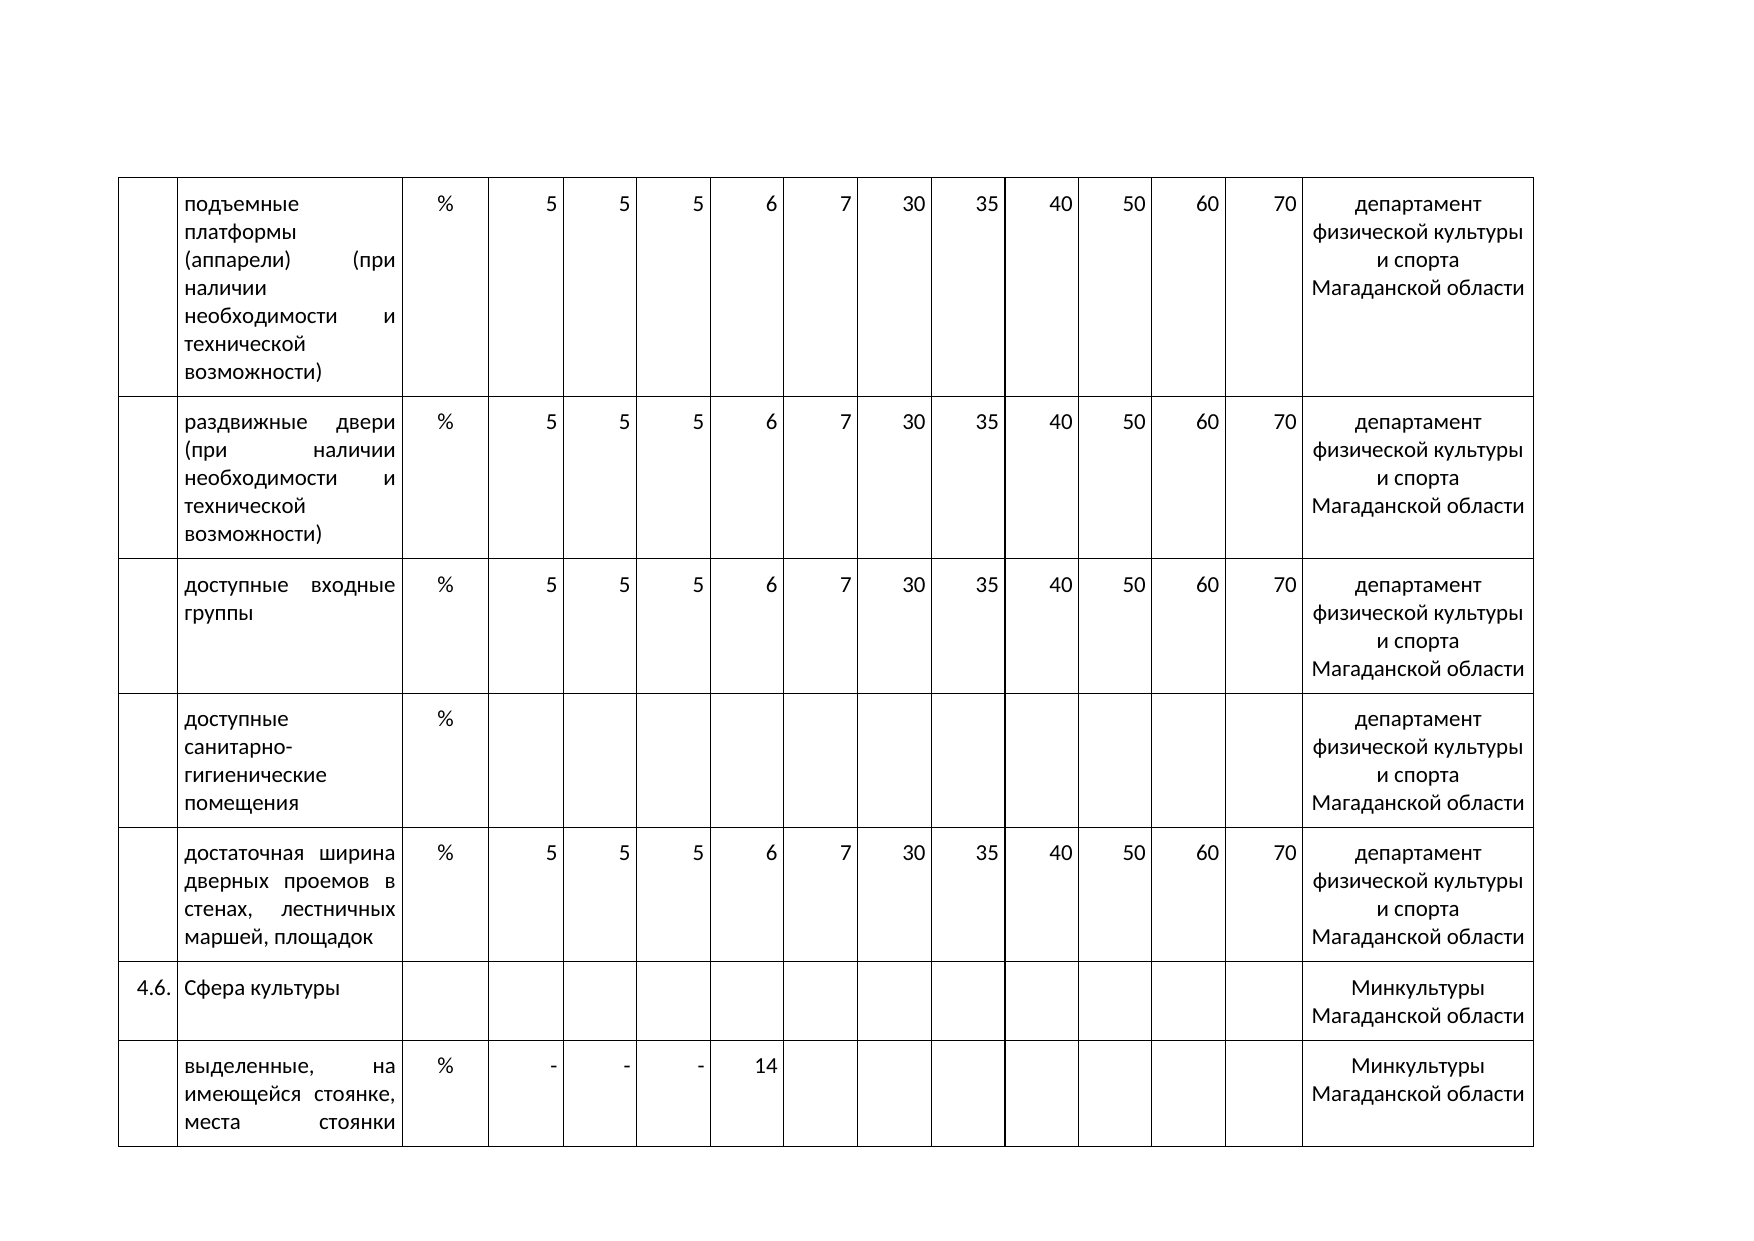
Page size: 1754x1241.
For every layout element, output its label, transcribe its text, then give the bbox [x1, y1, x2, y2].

table_cell [119, 397, 177, 558]
table_cell [858, 962, 931, 1039]
table_cell 40 [1006, 559, 1078, 692]
table_cell [1079, 962, 1151, 1039]
table_cell [637, 962, 710, 1039]
table_cell [1226, 962, 1302, 1039]
table_cell [1152, 1041, 1225, 1146]
table_cell 35 [932, 559, 1004, 692]
table_cell 35 [932, 178, 1004, 396]
table_cell 70 [1226, 178, 1302, 396]
table_cell 30 [858, 559, 931, 692]
table_cell 5 [564, 397, 636, 558]
table_cell 6 [711, 828, 783, 961]
table_cell Минкультуры Магаданской области [1303, 962, 1533, 1039]
table_cell 5 [489, 559, 563, 692]
table_cell 50 [1079, 828, 1151, 961]
table_cell [119, 694, 177, 827]
table_cell подъемные платформы (аппарели) (при наличии необходимости и технической возможности) [178, 178, 402, 396]
table_cell 35 [932, 828, 1004, 961]
table_cell достаточная ширина дверных проемов в стенах, лестничных маршей, площадок [178, 828, 402, 961]
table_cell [1303, 178, 1533, 396]
table_cell 6 [711, 397, 783, 558]
table_cell - [637, 1041, 710, 1146]
table_cell % [403, 397, 488, 558]
table_cell [637, 694, 710, 827]
table_cell 6 [711, 559, 783, 692]
table_cell 50 [1079, 178, 1151, 396]
table_cell [1079, 1041, 1151, 1146]
table_cell департамент физической культуры и спорта Магаданской области [1303, 694, 1533, 827]
table_cell [858, 1041, 931, 1146]
table_cell 30 [858, 828, 931, 961]
table_cell % [403, 178, 488, 396]
table_cell - [489, 1041, 563, 1146]
table_cell 30 [858, 397, 931, 558]
table_cell [119, 828, 177, 961]
table_cell [711, 694, 783, 827]
table_cell 14 [711, 1041, 783, 1146]
table_cell [119, 559, 177, 692]
table_cell [1226, 694, 1302, 827]
table_cell % [403, 1041, 488, 1146]
table_cell 40 [1006, 178, 1078, 396]
table_cell [119, 1041, 177, 1146]
table_cell [564, 962, 636, 1039]
table_cell 7 [784, 559, 857, 692]
table_cell 5 [637, 178, 710, 396]
table_cell [932, 1041, 1004, 1146]
table_cell департамент физической культуры и спорта Магаданской области [1303, 397, 1533, 558]
table_cell [784, 962, 857, 1039]
table_cell 5 [564, 828, 636, 961]
table_cell % [403, 828, 488, 961]
table_cell [564, 694, 636, 827]
table_cell [489, 694, 563, 827]
table_cell 40 [1006, 828, 1078, 961]
table_cell 7 [784, 397, 857, 558]
table_cell [403, 962, 488, 1039]
table_cell 60 [1152, 397, 1225, 558]
table_cell [1079, 694, 1151, 827]
table_cell 5 [564, 178, 636, 396]
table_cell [178, 1041, 402, 1146]
table_cell 5 [489, 178, 563, 396]
table_cell 60 [1152, 559, 1225, 692]
table_cell [1006, 962, 1078, 1039]
table_cell 5 [637, 397, 710, 558]
table_cell 5 [637, 828, 710, 961]
table_cell [932, 962, 1004, 1039]
table_cell [489, 962, 563, 1039]
table_cell 30 [858, 178, 931, 396]
table_cell 5 [489, 397, 563, 558]
table_cell 60 [1152, 178, 1225, 396]
table_cell [1006, 694, 1078, 827]
table_cell доступные входные группы [178, 559, 402, 692]
table_cell [784, 1041, 857, 1146]
table_cell - [564, 1041, 636, 1146]
table_cell 70 [1226, 559, 1302, 692]
table_cell 5 [489, 828, 563, 961]
table_cell 7 [784, 828, 857, 961]
table_cell [932, 694, 1004, 827]
table_cell 70 [1226, 828, 1302, 961]
table_cell 50 [1079, 397, 1151, 558]
table_cell 35 [932, 397, 1004, 558]
table_cell раздвижные двери (при наличии необходимости и технической возможности) [178, 397, 402, 558]
table_cell [1152, 962, 1225, 1039]
table_cell [1006, 1041, 1078, 1146]
table_cell 4.6. [119, 962, 177, 1039]
table_cell % [403, 559, 488, 692]
table_cell [1226, 1041, 1302, 1146]
table_cell департамент физической культуры и спорта Магаданской области [1303, 559, 1533, 692]
table_cell % [403, 694, 488, 827]
table_cell 6 [711, 178, 783, 396]
table_cell [119, 178, 177, 396]
table_cell [784, 694, 857, 827]
table_cell 7 [784, 178, 857, 396]
table_cell 60 [1152, 828, 1225, 961]
table_cell [1152, 694, 1225, 827]
table_cell 40 [1006, 397, 1078, 558]
table_cell 70 [1226, 397, 1302, 558]
table_cell [858, 694, 931, 827]
table_cell доступные санитарно-гигиенические помещения [178, 694, 402, 827]
table_cell Сфера культуры [178, 962, 402, 1039]
table_cell 50 [1079, 559, 1151, 692]
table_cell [1303, 1041, 1533, 1146]
table_cell 5 [637, 559, 710, 692]
table_cell департамент физической культуры и спорта Магаданской области [1303, 828, 1533, 961]
table_cell 5 [564, 559, 636, 692]
table_cell [711, 962, 783, 1039]
